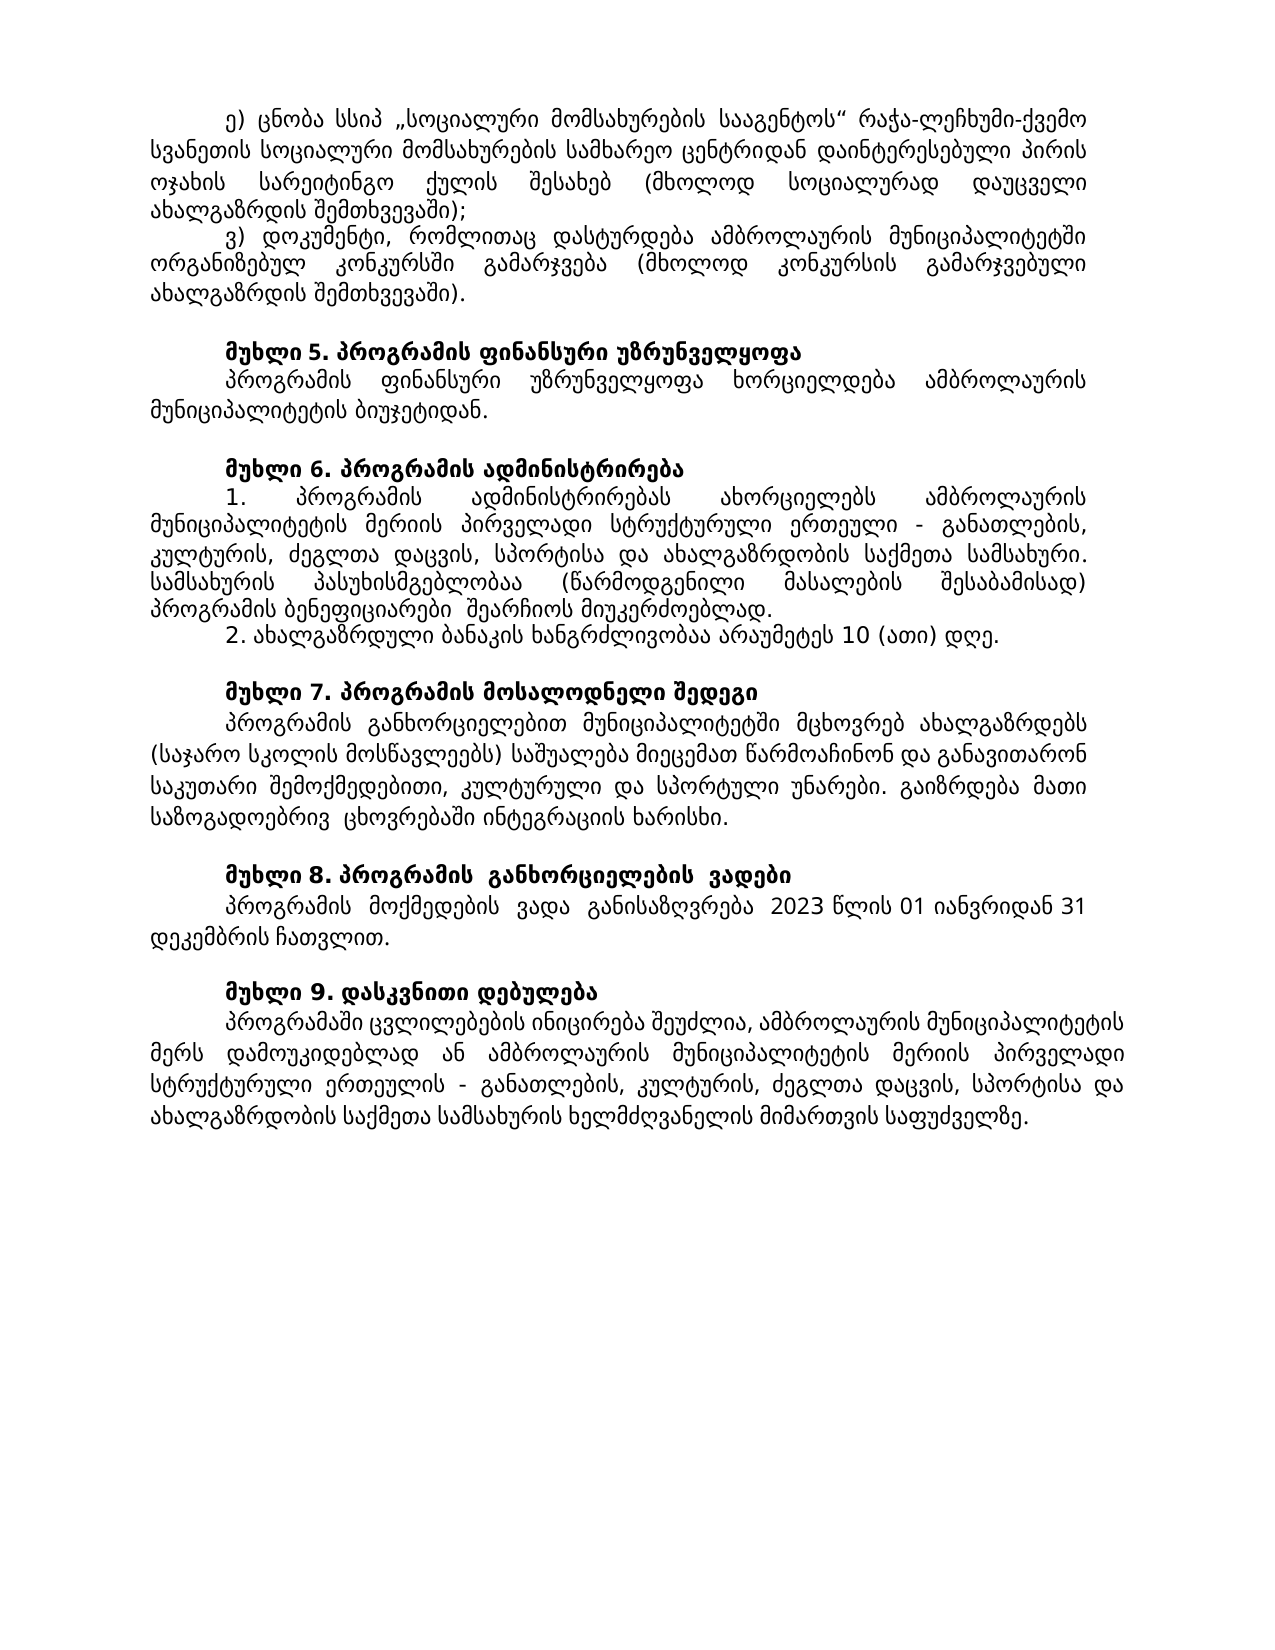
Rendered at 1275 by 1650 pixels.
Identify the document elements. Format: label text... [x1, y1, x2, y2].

text პროგრამის მოქმედების ვადა განისაზღვრება 2023 წლის 01 იანვრიდან 31 დეკემბრის ჩათვლით. [150, 890, 1087, 952]
text მუხლი 9. დასკვნითი დებულება [150, 979, 1087, 1006]
list პროგრამის ფინანსური უზრუნველყოფა ხორციელდება ამბროლაურის მუნიციპალიტეტის ბიუჯეტიდან. [150, 367, 1087, 425]
text ე) ცნობა სსიპ „სოციალური მომსახურების სააგენტოს“ რაჭა-ლეჩხუმი-ქვემო სვანეთის სოციალური მომსახურების სამხარეო ცენტრიდან დაინტერესებული პირის ოჯახის სარეიტინგო ქულის შესახებ (მხოლოდ სოციალურად დაუცველი ახალგაზრდის შემთხვევაში); [150, 103, 1087, 223]
text პროგრამაში ცვლილებების ინიცირება შეუძლია, ამბროლაურის მუნიციპალიტეტის მერს დამოუკიდებლად ან ამბროლაურის მუნიციპალიტეტის მერიის პირველადი სტრუქტურული ერთეულის - განათლების, კულტურის, ძეგლთა დაცვის, სპორტისა და ახალგაზრდობის საქმეთა სამსახურის ხელმძღვანელის მიმართვის საფუძველზე. [150, 1006, 1125, 1131]
text მუხლი 5. პროგრამის ფინანსური უზრუნველყოფა [150, 336, 1087, 367]
list 2. ახალგაზრდული ბანაკის ხანგრძლივობაა არაუმეტეს 10 (ათი) დღე. [150, 622, 1087, 649]
list 1. პროგრამის ადმინისტრირებას ახორციელებს ამბროლაურის მუნიციპალიტეტის მერიის პირველადი სტრუქტურული ერთეული - განათლების, კულტურის, ძეგლთა დაცვის, სპორტისა და ახალგაზრდობის საქმეთა სამსახური. სამსახურის პასუხისმგებლობაა (წარმოდგენილი მასალების შესაბამისად) პროგრამის ბენეფიციარები შეარჩიოს მიუკერძოებლად. [150, 484, 1087, 622]
list მუხლი 6. პროგრამის ადმინისტრირება [150, 453, 1087, 484]
list მუხლი 7. პროგრამის მოსალოდნელი შედეგი [150, 676, 1087, 707]
text მუხლი 8. პროგრამის განხორციელების ვადები [150, 859, 1087, 890]
list პროგრამის განხორციელებით მუნიციპალიტეტში მცხოვრებ ახალგაზრდებს (საჯარო სკოლის მოსწავლეებს) საშუალება მიეცემათ წარმოაჩინონ და განავითარონ საკუთარი შემოქმედებითი, კულტურული და სპორტული უნარები. გაიზრდება მათი საზოგადოებრივ ცხოვრებაში ინტეგრაციის ხარისხი. [150, 707, 1087, 832]
text ვ) დოკუმენტი, რომლითაც დასტურდება ამბროლაურის მუნიციპალიტეტში ორგანიზებულ კონკურსში გამარჯვება (მხოლოდ კონკურსის გამარჯვებული ახალგაზრდის შემთხვევაში). [150, 223, 1087, 308]
